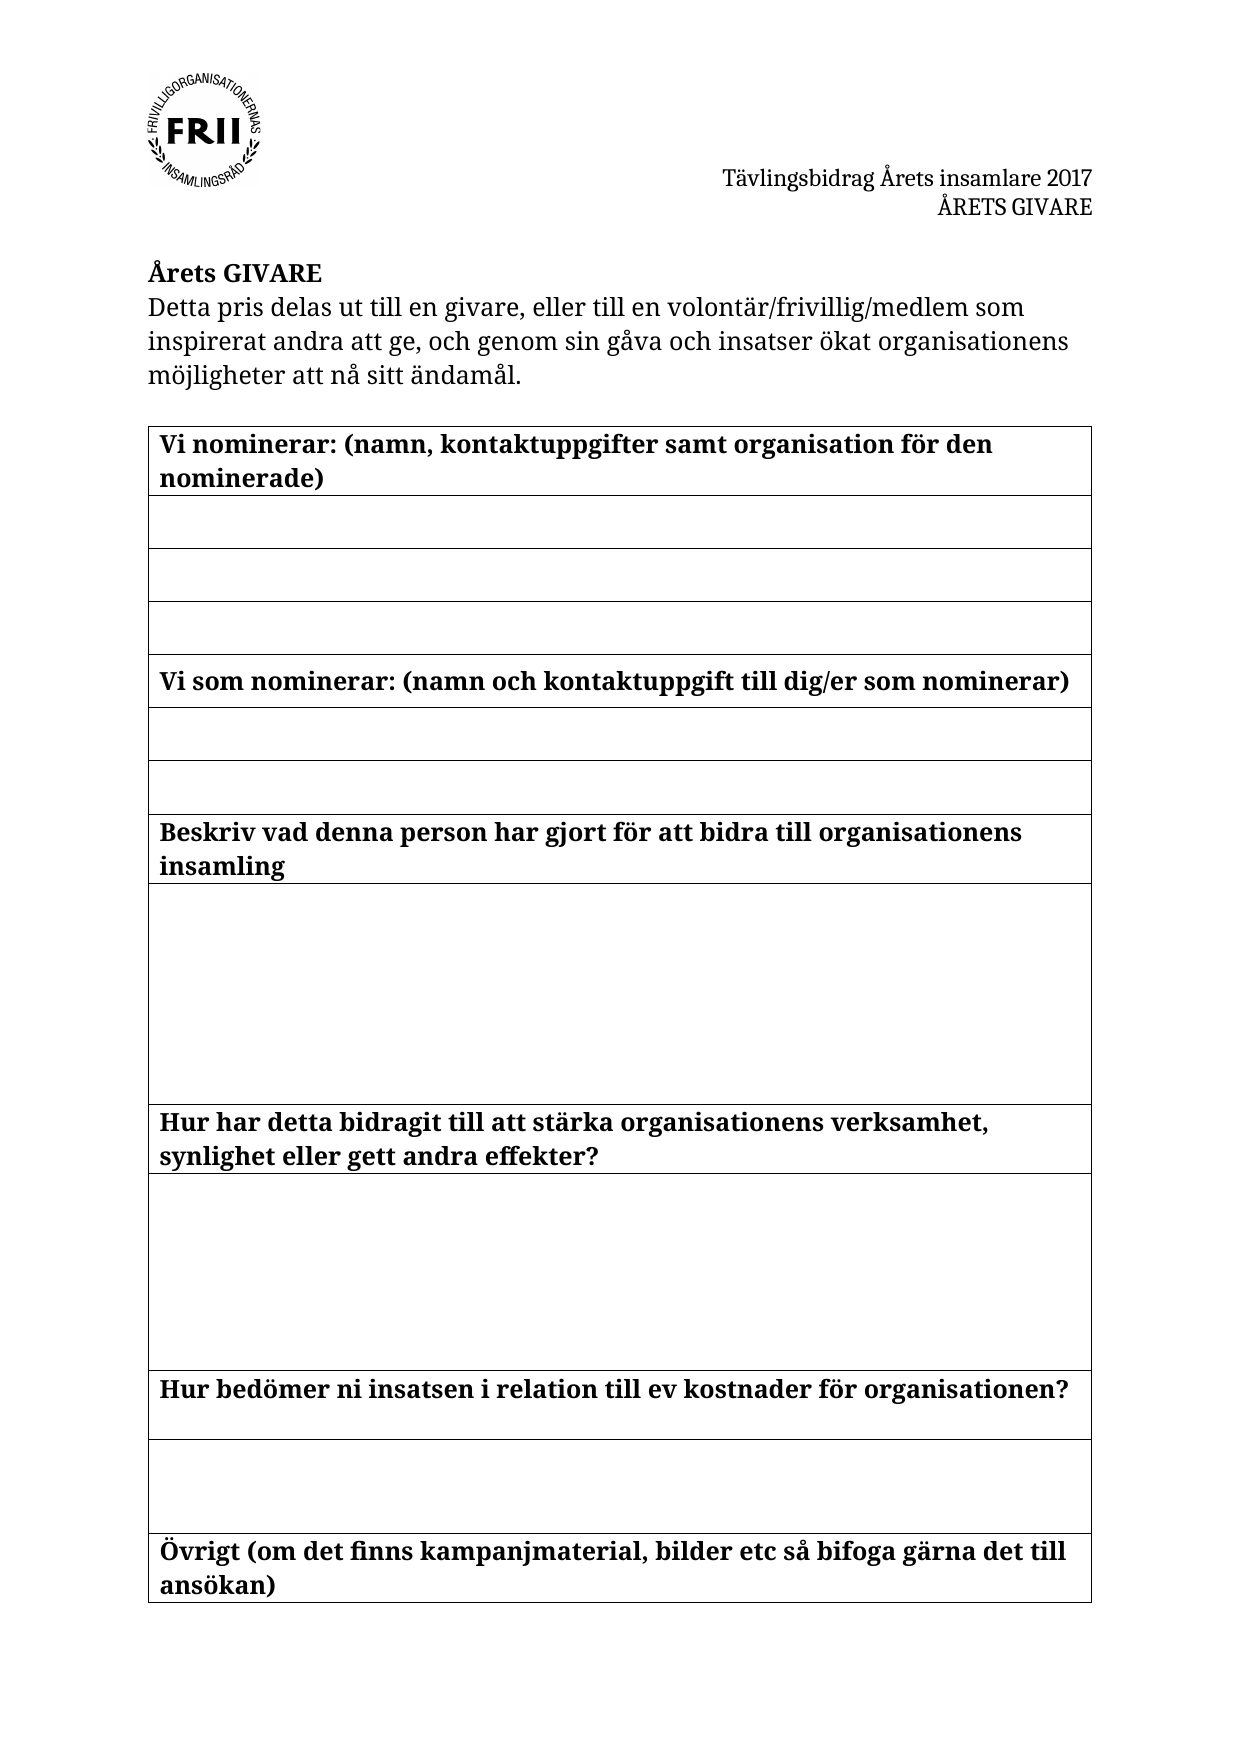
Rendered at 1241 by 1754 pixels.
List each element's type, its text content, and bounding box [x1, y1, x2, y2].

table_header Vi nominerar: (namn, kontaktuppgifter samt organisation för den nominerade) [149, 427, 1091, 495]
table_cell [149, 549, 1091, 601]
table_cell Övrigt (om det finns kampanjmaterial, bilder etc så bifoga gärna det till ansökan) [149, 1534, 1091, 1602]
table_cell [149, 761, 1091, 813]
table_cell Hur bedömer ni insatsen i relation till ev kostnader för organisationen? [149, 1371, 1091, 1439]
table_cell [149, 496, 1091, 548]
table_cell Vi som nominerar: (namn och kontaktuppgift till dig/er som nominerar) [149, 655, 1091, 707]
text Årets GIVARE [148, 255, 1093, 289]
table_cell Hur har detta bidragit till att stärka organisationens verksamhet, synlighet eller gett andra effekter? [149, 1105, 1091, 1173]
table_cell [149, 1440, 1091, 1533]
table_cell [149, 884, 1091, 1104]
table_cell Beskriv vad denna person har gjort för att bidra till organisationens insamling [149, 815, 1091, 883]
table_cell [149, 708, 1091, 760]
text Detta pris delas ut till en givare, eller till en volontär/frivillig/medlem som inspirerat andra att ge, och genom sin gåva och insatser ökat organisationens möjligheter att nå sitt ändamål. [148, 289, 1093, 391]
table_cell [149, 602, 1091, 654]
picture [147, 73, 261, 187]
table_cell [149, 1174, 1091, 1370]
